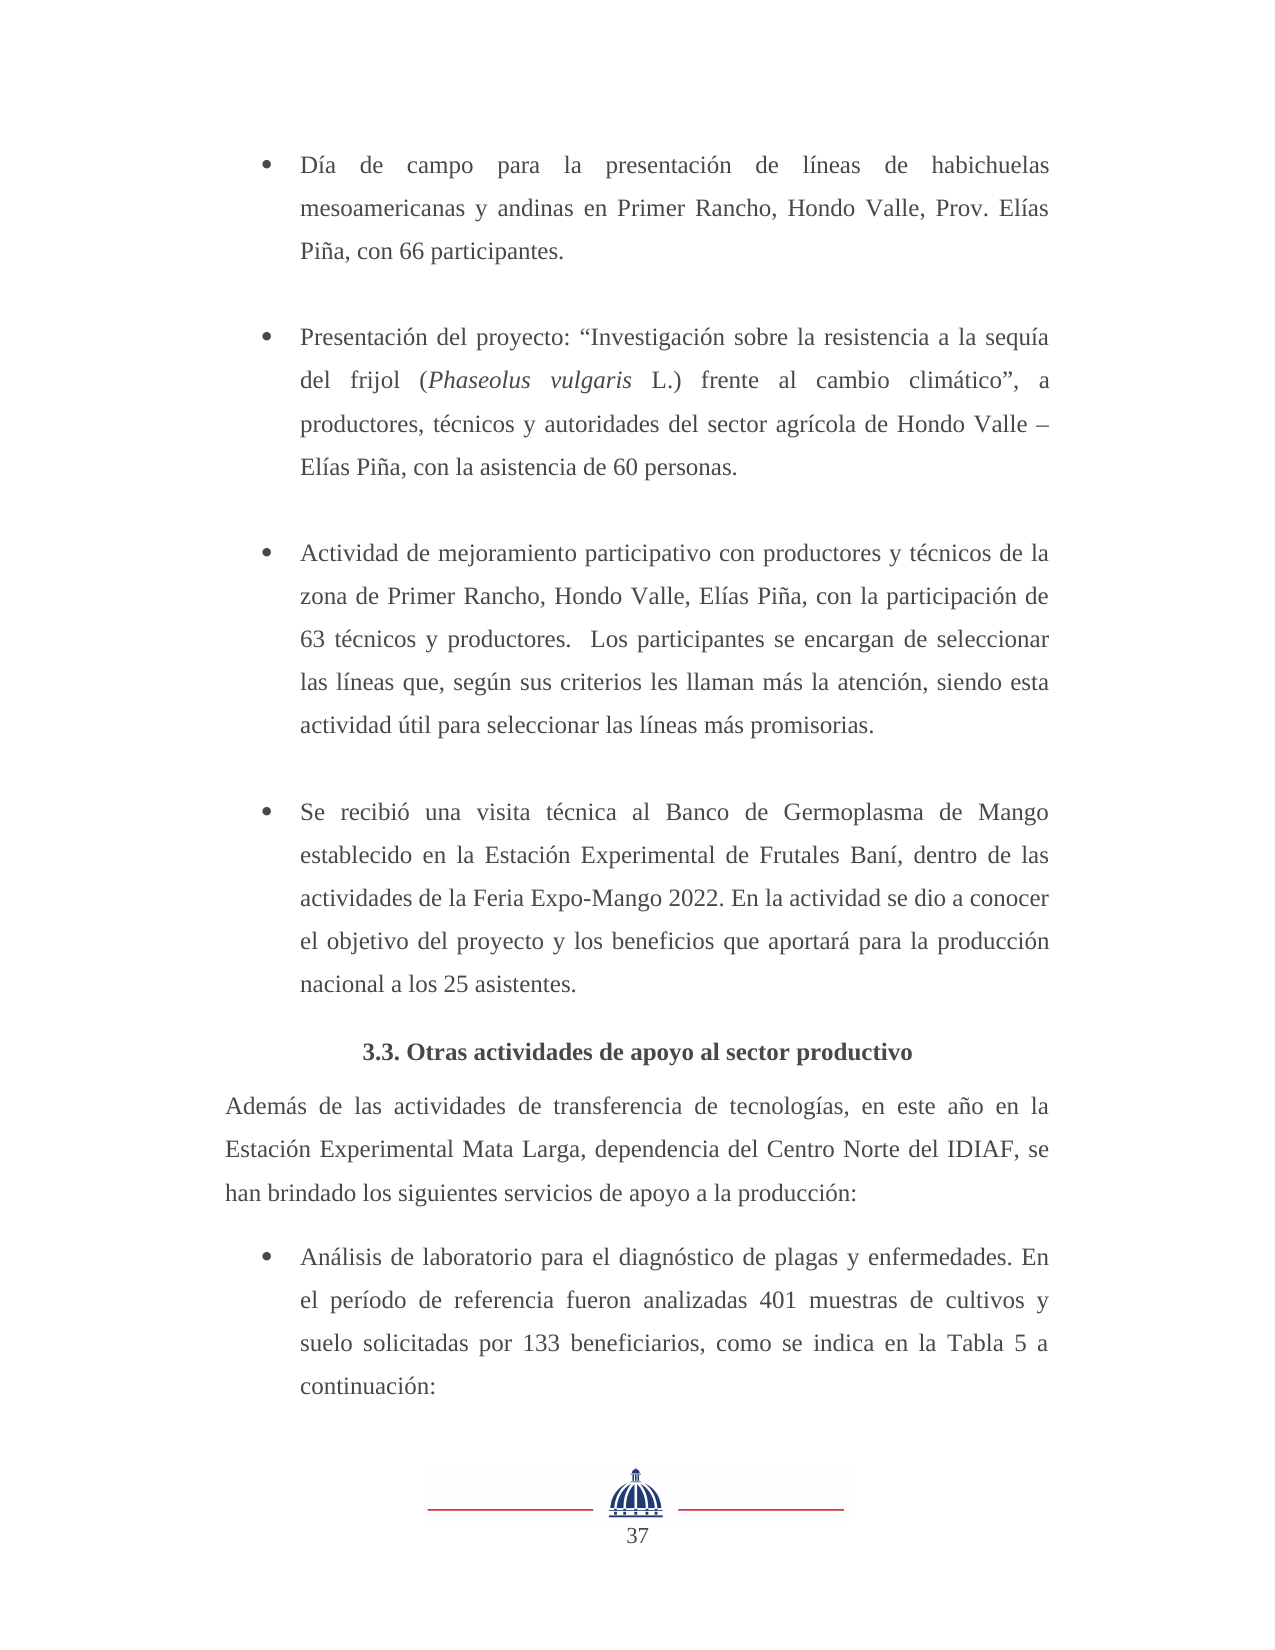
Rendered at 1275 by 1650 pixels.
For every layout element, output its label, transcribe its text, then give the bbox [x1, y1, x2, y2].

list Actividad de mejoramiento participativo con productores y técnicos de la zona de Primer Rancho, Hondo Valle, Elías Piña, con la participación de 63 técnicos y productores. Los participantes se encargan de seleccionar las líneas que, según sus criterios les llaman más la atención, siendo esta actividad útil para seleccionar las líneas más promisorias. [262, 538, 1050, 739]
picture [424, 1464, 851, 1522]
list Día de campo para la presentación de líneas de habichuelas mesoamericanas y andinas en Primer Rancho, Hondo Valle, Prov. Elías Piña, con 66 participantes. [262, 150, 1050, 265]
subtitle 3.3. Otras actividades de apoyo al sector productivo [225, 1037, 1050, 1066]
text Además de las actividades de transferencia de tecnologías, en este año en la Estación Experimental Mata Larga, dependencia del Centro Norte del IDIAF, se han brindado los siguientes servicios de apoyo a la producción: [225, 1091, 1050, 1206]
list Análisis de laboratorio para el diagnóstico de plagas y enfermedades. En el período de referencia fueron analizadas 401 muestras de cultivos y suelo solicitadas por 133 beneficiarios, como se indica en la Tabla 5 a continuación: [262, 1242, 1050, 1400]
list Presentación del proyecto: “Investigación sobre la resistencia a la sequía del frijol (Phaseolus vulgaris L.) frente al cambio climático”, a productores, técnicos y autoridades del sector agrícola de Hondo Valle – Elías Piña, con la asistencia de 60 personas. [262, 322, 1050, 481]
list Se recibió una visita técnica al Banco de Germoplasma de Mango establecido en la Estación Experimental de Frutales Baní, dentro de las actividades de la Feria Expo-Mango 2022. En la actividad se dio a conocer el objetivo del proyecto y los beneficios que aportará para la producción nacional a los 25 asistentes. [262, 797, 1050, 998]
